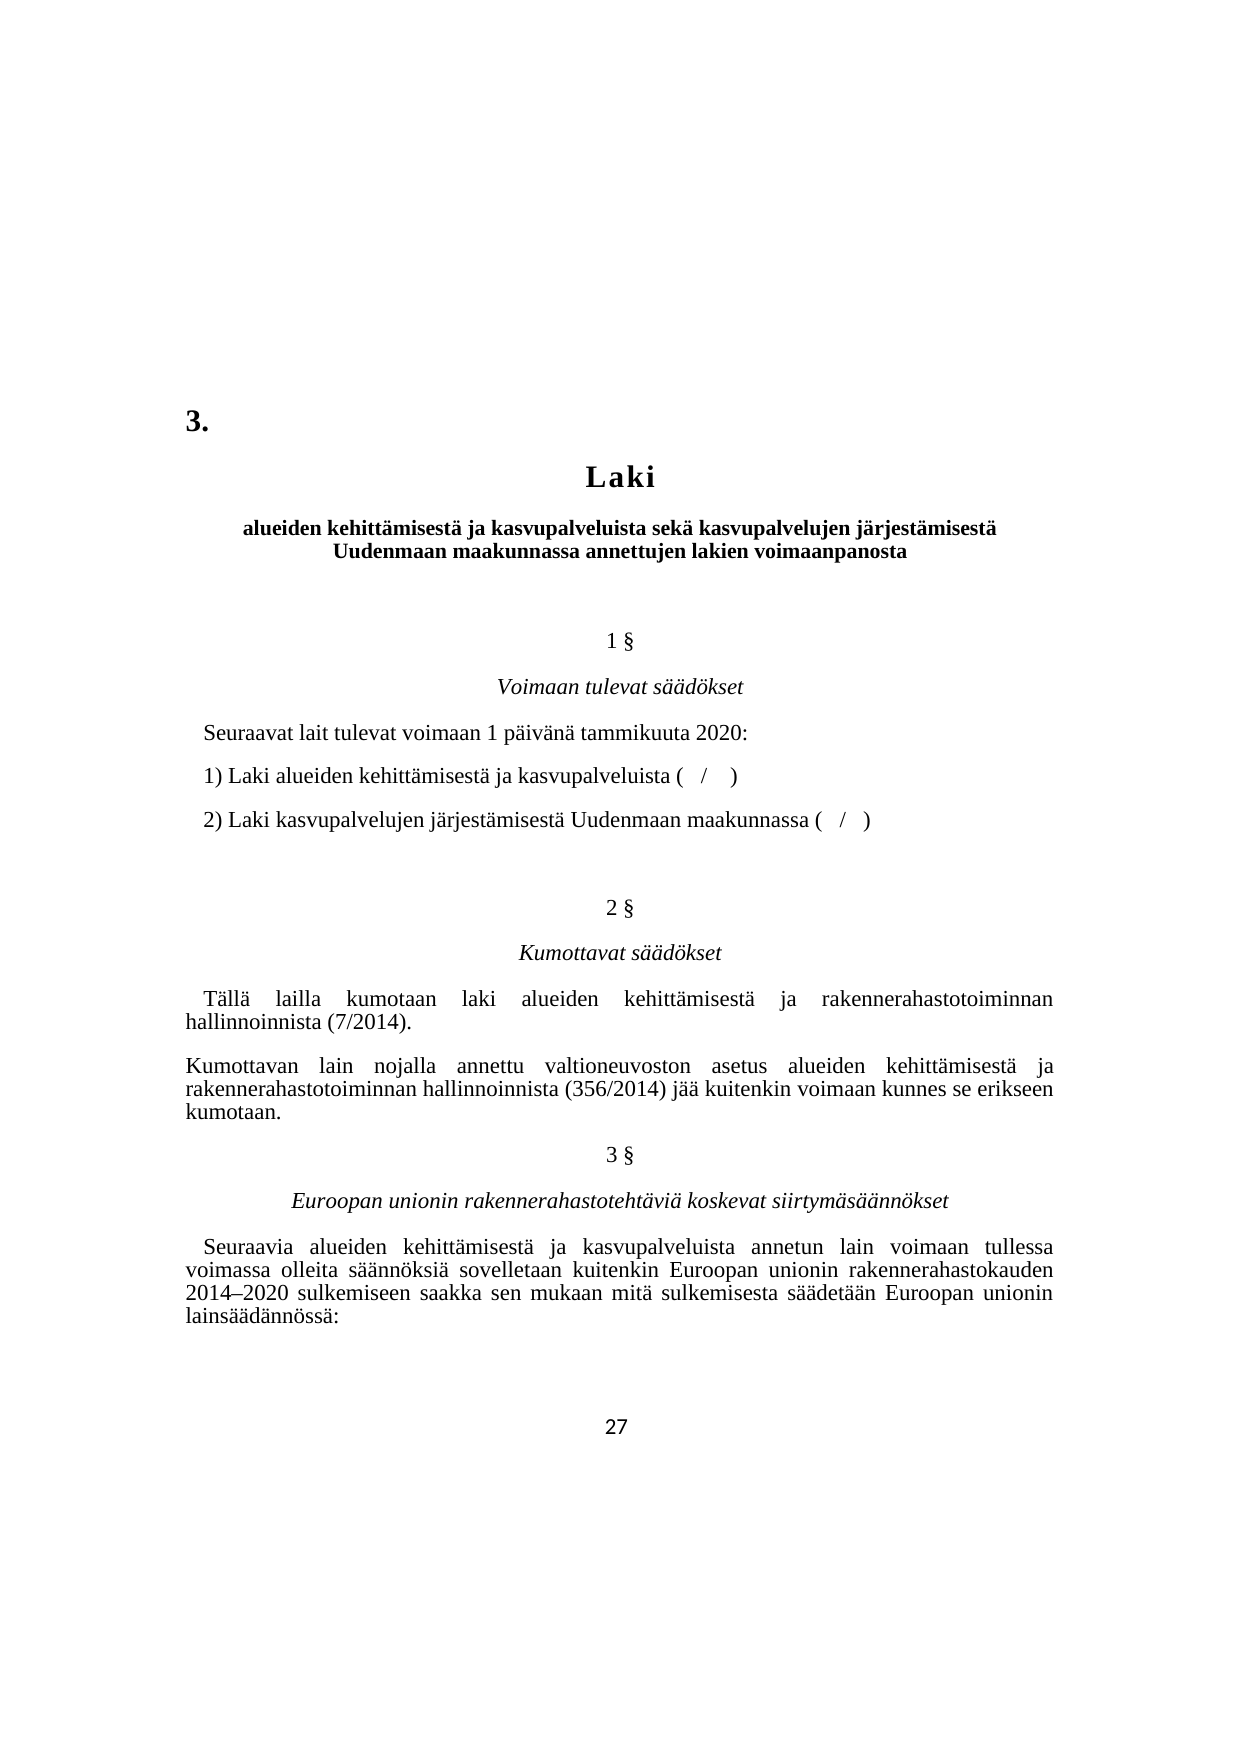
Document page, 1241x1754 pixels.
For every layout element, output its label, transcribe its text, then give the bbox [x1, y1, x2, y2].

text 1) Laki alueiden kehittämisestä ja kasvupalveluista ( / ) [185, 765, 1055, 788]
text 1 § [185, 630, 1055, 653]
text Seuraavat lait tulevat voimaan 1 päivänä tammikuuta 2020: [185, 722, 1055, 744]
text 3. [185, 405, 1055, 438]
text Voimaan tulevat säädökset [185, 676, 1055, 699]
text Laki [185, 461, 1055, 494]
text Seuraavia alueiden kehittämisestä ja kasvupalveluista annetun lain voimaan tullessa voimassa olleita säännöksiä sovelletaan kuitenkin Euroopan unionin rakennerahastokauden 2014–2020 sulkemiseen saakka sen mukaan mitä sulkemisesta säädetään Euroopan unionin lainsäädännössä: [185, 1236, 1055, 1328]
text alueiden kehittämisestä ja kasvupalveluista sekä kasvupalvelujen järjestämisestä Uudenmaan maakunnassa annettujen lakien voimaanpanosta [185, 517, 1055, 563]
text Kumottavat säädökset [185, 942, 1055, 965]
text 2) Laki kasvupalvelujen järjestämisestä Uudenmaan maakunnassa ( / ) [185, 809, 1055, 832]
text Tällä lailla kumotaan laki alueiden kehittämisestä ja rakennerahastotoiminnan hallinnoinnista (7/2014). [185, 988, 1055, 1034]
text 3 § [185, 1144, 1055, 1167]
text Euroopan unionin rakennerahastotehtäviä koskevat siirtymäsäännökset [185, 1190, 1055, 1213]
text 2 § [185, 897, 1055, 919]
text Kumottavan lain nojalla annettu valtioneuvoston asetus alueiden kehittämisestä ja rakennerahastotoiminnan hallinnoinnista (356/2014) jää kuitenkin voimaan kunnes se erikseen kumotaan. [185, 1055, 1055, 1124]
